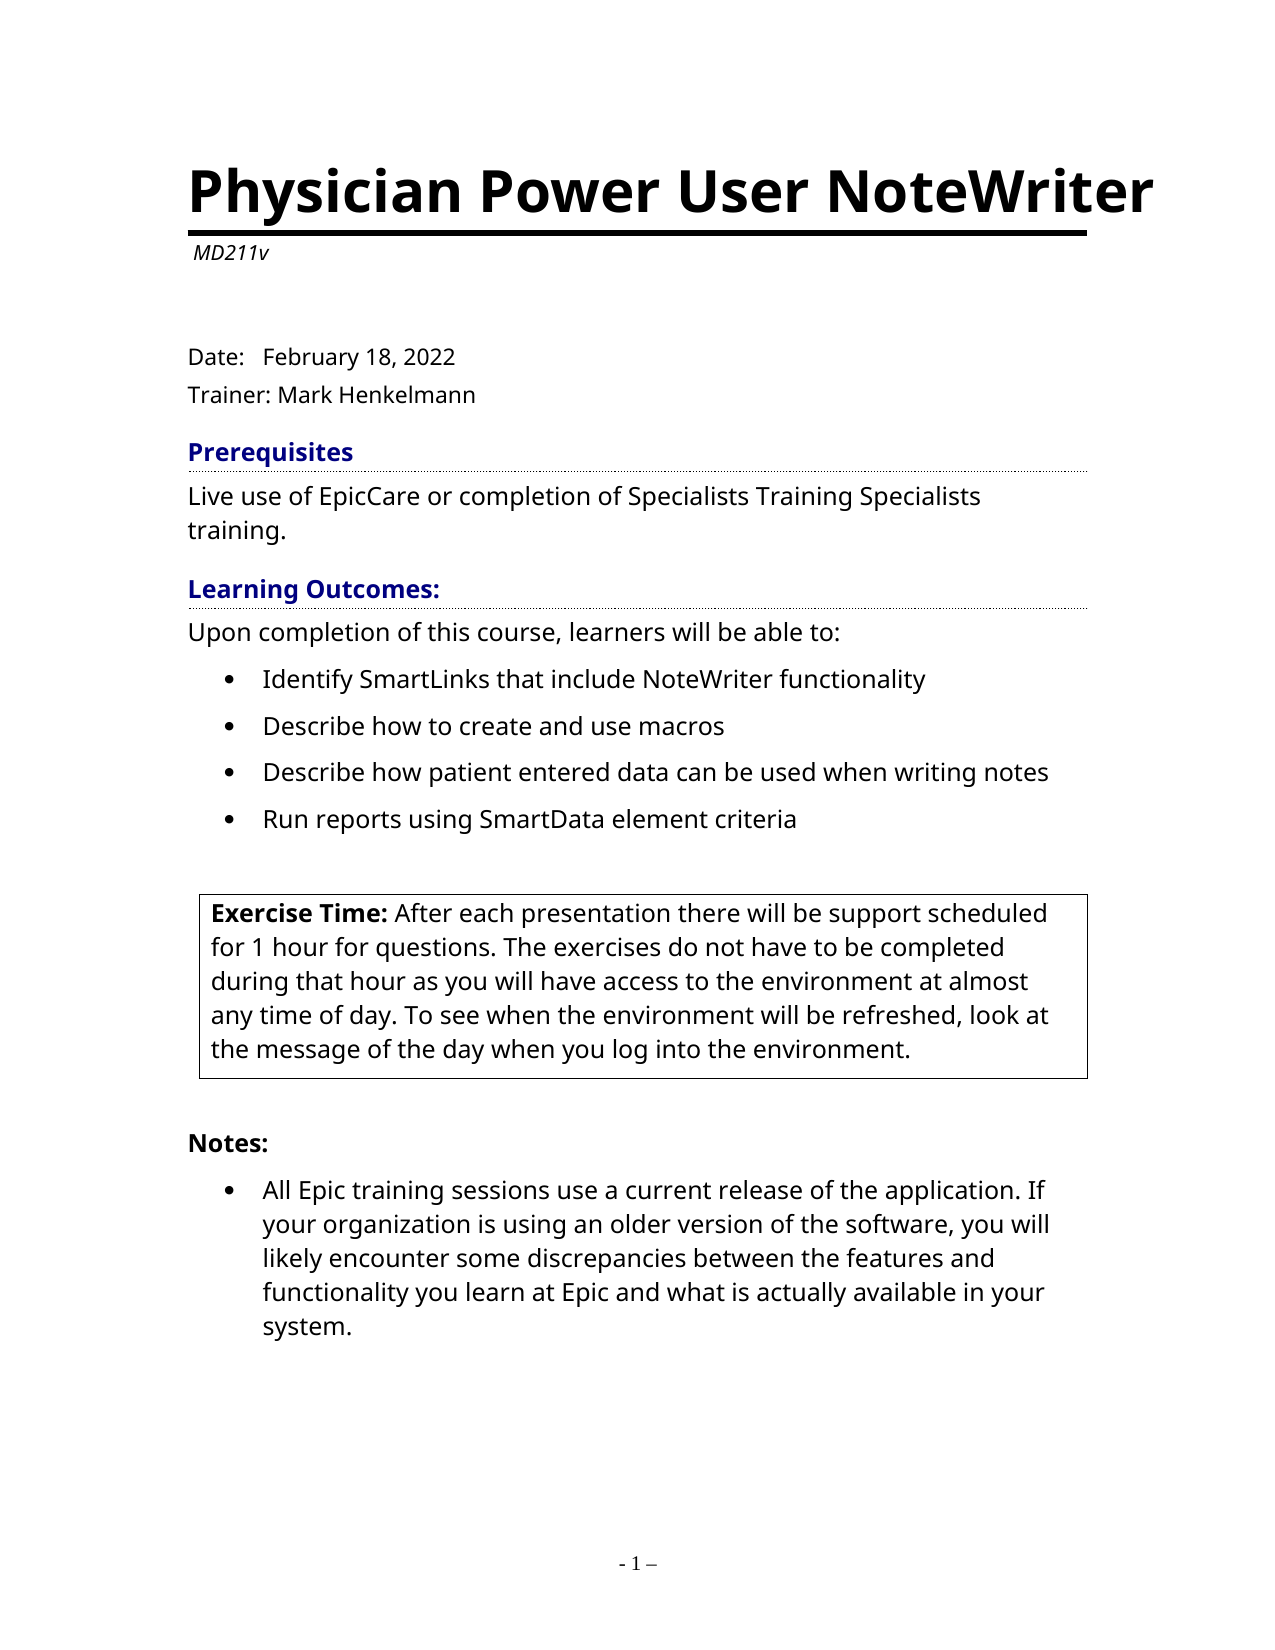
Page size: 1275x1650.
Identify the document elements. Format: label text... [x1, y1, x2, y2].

list All Epic training sessions use a current release of the application. If your organization is using an older version of the software, you will likely encounter some discrepancies between the features and functionality you learn at Epic and what is actually available in your system. [225, 1172, 1087, 1343]
subtitle Date: February 18, 2022 [187, 341, 1087, 372]
text Notes: [187, 1126, 1087, 1160]
text Live use of EpicCare or completion of Specialists Training Specialists training. [187, 478, 1087, 547]
table_header Exercise Time: After each presentation there will be support scheduled for 1 hour for questions. The exercises do not have to be completed during that hour as you will have access to the environment at almost any time of day. To see when the environment will be refreshed, look at the message of the day when you log into the environment. [200, 895, 1087, 1078]
subtitle Learning Outcomes: [187, 572, 1087, 609]
subtitle Physician Power User NoteWriter [187, 150, 1275, 229]
list Describe how patient entered data can be used when writing notes [225, 755, 1087, 789]
subtitle Prerequisites [187, 435, 1087, 472]
text MD211v [187, 231, 1087, 266]
subtitle Trainer: Mark Henkelmann [187, 379, 1087, 410]
list Identify SmartLinks that include NoteWriter functionality [225, 662, 1087, 696]
list Describe how to create and use macros [225, 708, 1087, 742]
text Upon completion of this course, learners will be able to: [187, 615, 1087, 649]
list Run reports using SmartData element criteria [225, 801, 1087, 835]
